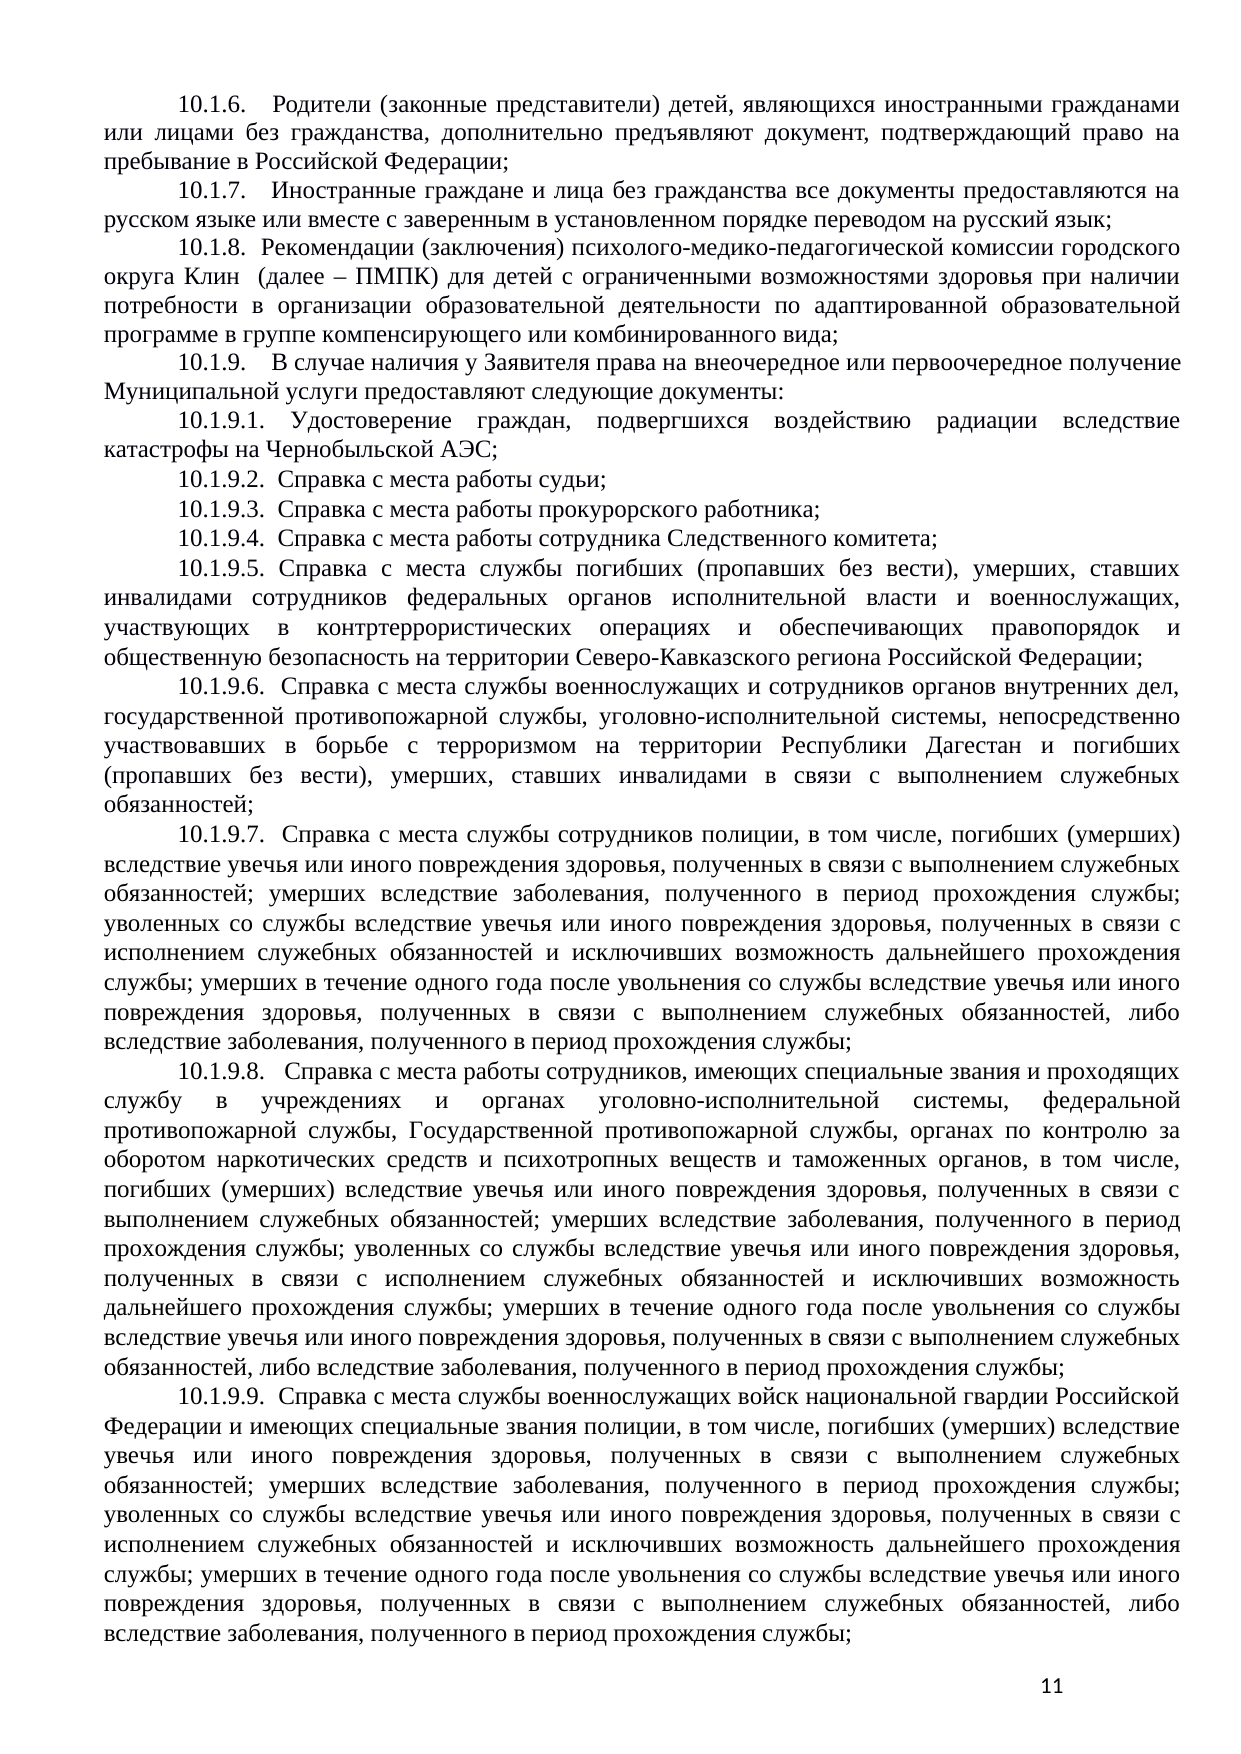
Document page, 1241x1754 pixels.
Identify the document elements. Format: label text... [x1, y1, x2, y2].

text 10.1.6. Родители (законные представители) детей, являющихся иностранными гражданами или лицами без гражданства, дополнительно предъявляют документ, подтверждающий право на пребывание в Российской Федерации; [103, 89, 1181, 175]
text 10.1.9.4. Справка с места работы сотрудника Следственного комитета; [103, 523, 1181, 552]
text 10.1.9.1. Удостоверение граждан, подвергшихся воздействию радиации вследствие катастрофы на Чернобыльской АЭС; [103, 405, 1181, 463]
text 10.1.9.6. Справка с места службы военнослужащих и сотрудников органов внутренних дел, государственной противопожарной службы, уголовно-исполнительной системы, непосредственно участвовавших в борьбе с терроризмом на территории Республики Дагестан и погибших (пропавших без вести), умерших, ставших инвалидами в связи с выполнением служебных обязанностей; [103, 671, 1181, 818]
text 10.1.9.3. Справка с места работы прокурорского работника; [103, 494, 1181, 522]
text 10.1.9.2. Справка с места работы судьи; [103, 464, 1181, 493]
text 10.1.9.9. Справка с места службы военнослужащих войск национальной гвардии Российской Федерации и имеющих специальные звания полиции, в том числе, погибших (умерших) вследствие увечья или иного повреждения здоровья, полученных в связи с выполнением служебных обязанностей; умерших вследствие заболевания, полученного в период прохождения службы; уволенных со службы вследствие увечья или иного повреждения здоровья, полученных в связи с исполнением служебных обязанностей и исключивших возможность дальнейшего прохождения службы; умерших в течение одного года после увольнения со службы вследствие увечья или иного повреждения здоровья, полученных в связи с выполнением служебных обязанностей, либо вследствие заболевания, полученного в период прохождения службы; [103, 1381, 1181, 1647]
text 10.1.8. Рекомендации (заключения) психолого-медико-педагогической комиссии городского округа Клин (далее – ПМПК) для детей с ограниченными возможностями здоровья при наличии потребности в организации образовательной деятельности по адаптированной образовательной программе в группе компенсирующего или комбинированного вида; [103, 232, 1181, 347]
text 10.1.9.7. Справка с места службы сотрудников полиции, в том числе, погибших (умерших) вследствие увечья или иного повреждения здоровья, полученных в связи с выполнением служебных обязанностей; умерших вследствие заболевания, полученного в период прохождения службы; уволенных со службы вследствие увечья или иного повреждения здоровья, полученных в связи с исполнением служебных обязанностей и исключивших возможность дальнейшего прохождения службы; умерших в течение одного года после увольнения со службы вследствие увечья или иного повреждения здоровья, полученных в связи с выполнением служебных обязанностей, либо вследствие заболевания, полученного в период прохождения службы; [103, 819, 1181, 1055]
text 10.1.9.5. Справка с места службы погибших (пропавших без вести), умерших, ставших инвалидами сотрудников федеральных органов исполнительной власти и военнослужащих, участвующих в контртеррористических операциях и обеспечивающих правопорядок и общественную безопасность на территории Северо-Кавказского региона Российской Федерации; [103, 553, 1181, 670]
text 10.1.9.8. Справка с места работы сотрудников, имеющих специальные звания и проходящих службу в учреждениях и органах уголовно-исполнительной системы, федеральной противопожарной службы, Государственной противопожарной службы, органах по контролю за оборотом наркотических средств и психотропных веществ и таможенных органов, в том числе, погибших (умерших) вследствие увечья или иного повреждения здоровья, полученных в связи с выполнением служебных обязанностей; умерших вследствие заболевания, полученного в период прохождения службы; уволенных со службы вследствие увечья или иного повреждения здоровья, полученных в связи с исполнением служебных обязанностей и исключивших возможность дальнейшего прохождения службы; умерших в течение одного года после увольнения со службы вследствие увечья или иного повреждения здоровья, полученных в связи с выполнением служебных обязанностей, либо вследствие заболевания, полученного в период прохождения службы; [103, 1056, 1181, 1380]
text 10.1.7. Иностранные граждане и лица без гражданства все документы предоставляются на русском языке или вместе с заверенным в установленном порядке переводом на русский язык; [103, 175, 1181, 232]
text 10.1.9. В случае наличия у Заявителя права на внеочередное или первоочередное получение Муниципальной услуги предоставляют следующие документы: [103, 347, 1181, 405]
